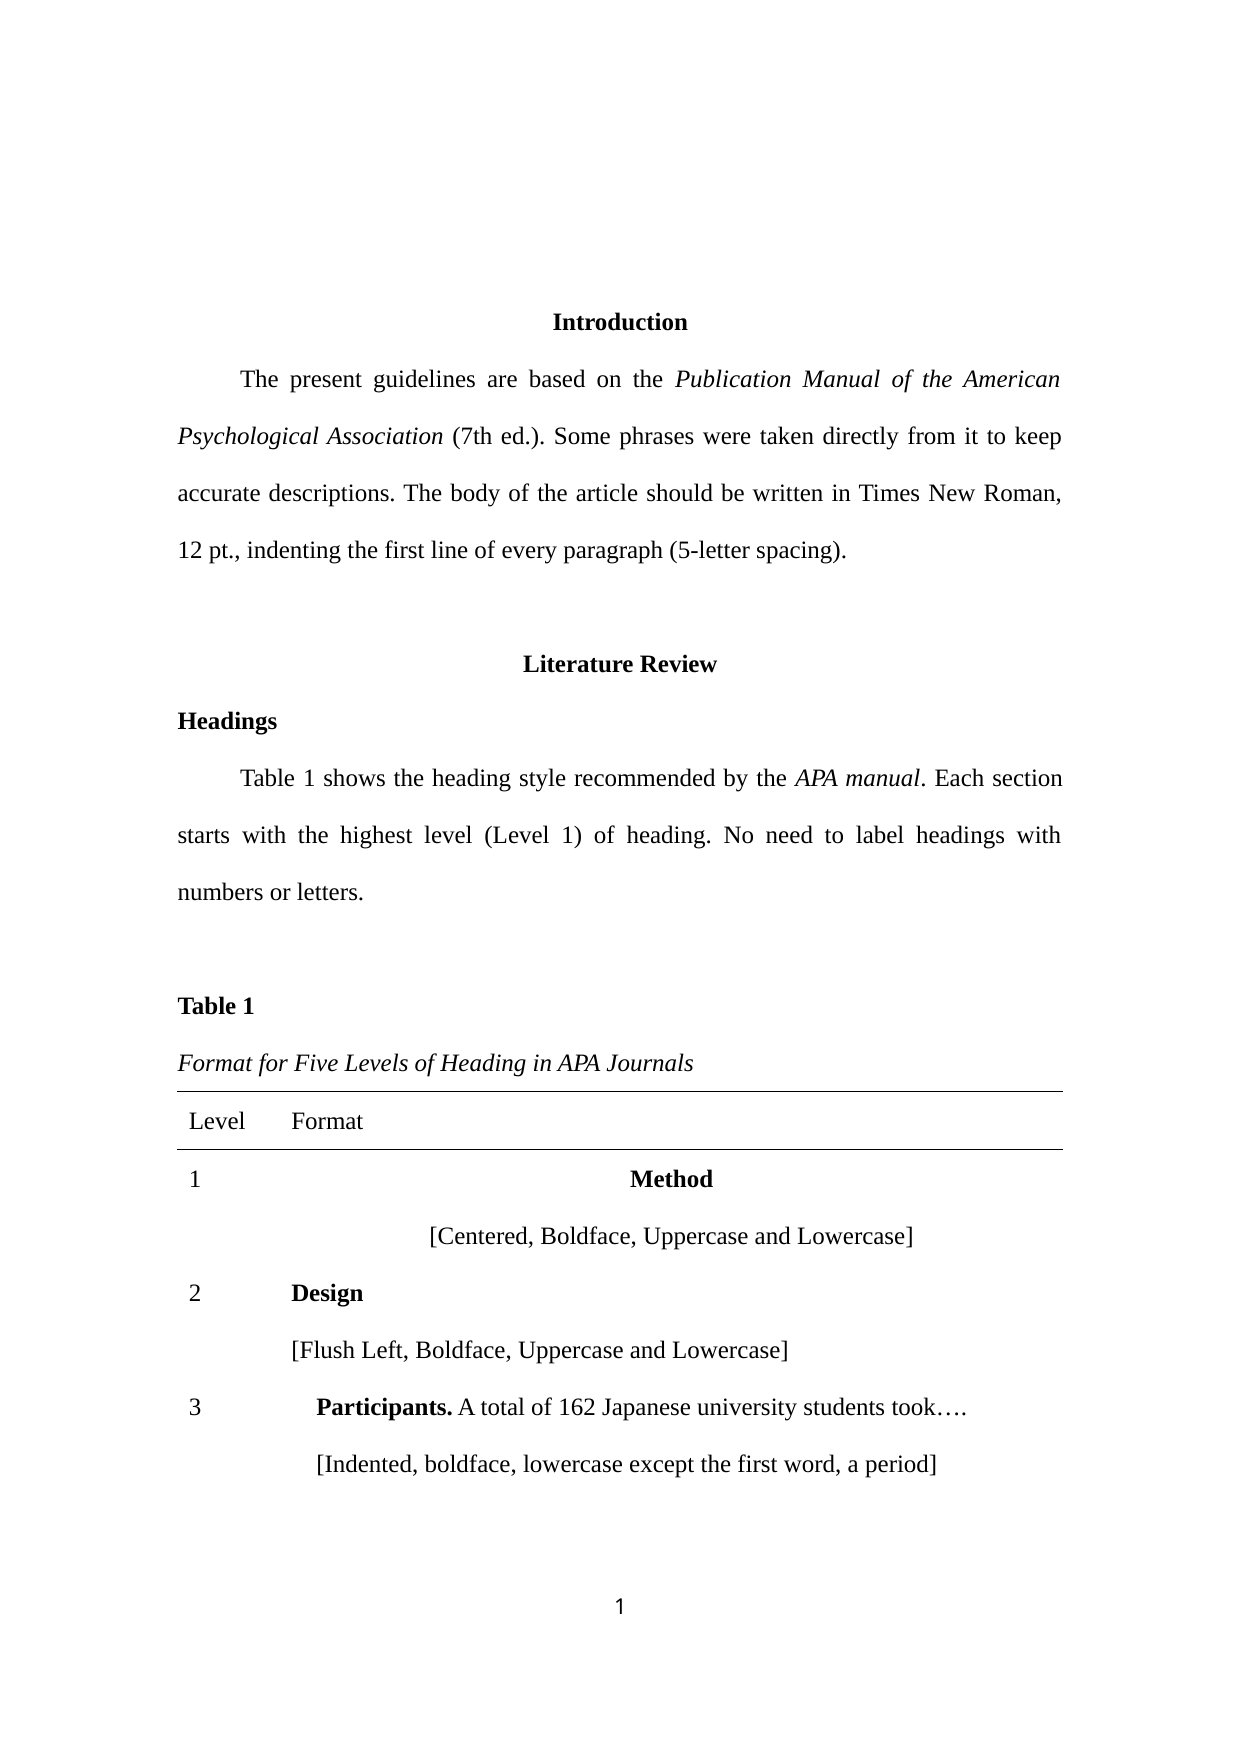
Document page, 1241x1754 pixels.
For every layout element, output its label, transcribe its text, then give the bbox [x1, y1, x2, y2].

table_header Level [177, 1092, 280, 1149]
text Literature Review [177, 635, 1063, 692]
table_cell Participants. A total of 162 Japanese university students took…. [Indented, boldface, lowercase except the first word, a period] [280, 1378, 1063, 1492]
table_cell 1 [177, 1150, 280, 1264]
table_header Format [280, 1092, 1063, 1149]
text Headings [177, 692, 1063, 749]
table_cell Method [Centered, Boldface, Uppercase and Lowercase] [280, 1150, 1063, 1264]
table_cell 2 [177, 1264, 280, 1378]
text Table 1 [177, 977, 1063, 1034]
table_cell 3 [177, 1378, 280, 1492]
text The present guidelines are based on the Publication Manual of the American Psychological Association (7th ed.). Some phrases were taken directly from it to keep accurate descriptions. The body of the article should be written in Times New Roman, 12 pt., indenting the first line of every paragraph (5-letter spacing). [177, 350, 1063, 578]
text Introduction [177, 293, 1063, 350]
table_cell Design [Flush Left, Boldface, Uppercase and Lowercase] [280, 1264, 1063, 1378]
text Format for Five Levels of Heading in APA Journals [177, 1034, 1063, 1091]
text Table 1 shows the heading style recommended by the APA manual. Each section starts with the highest level (Level 1) of heading. No need to label headings with numbers or letters. [177, 749, 1063, 920]
